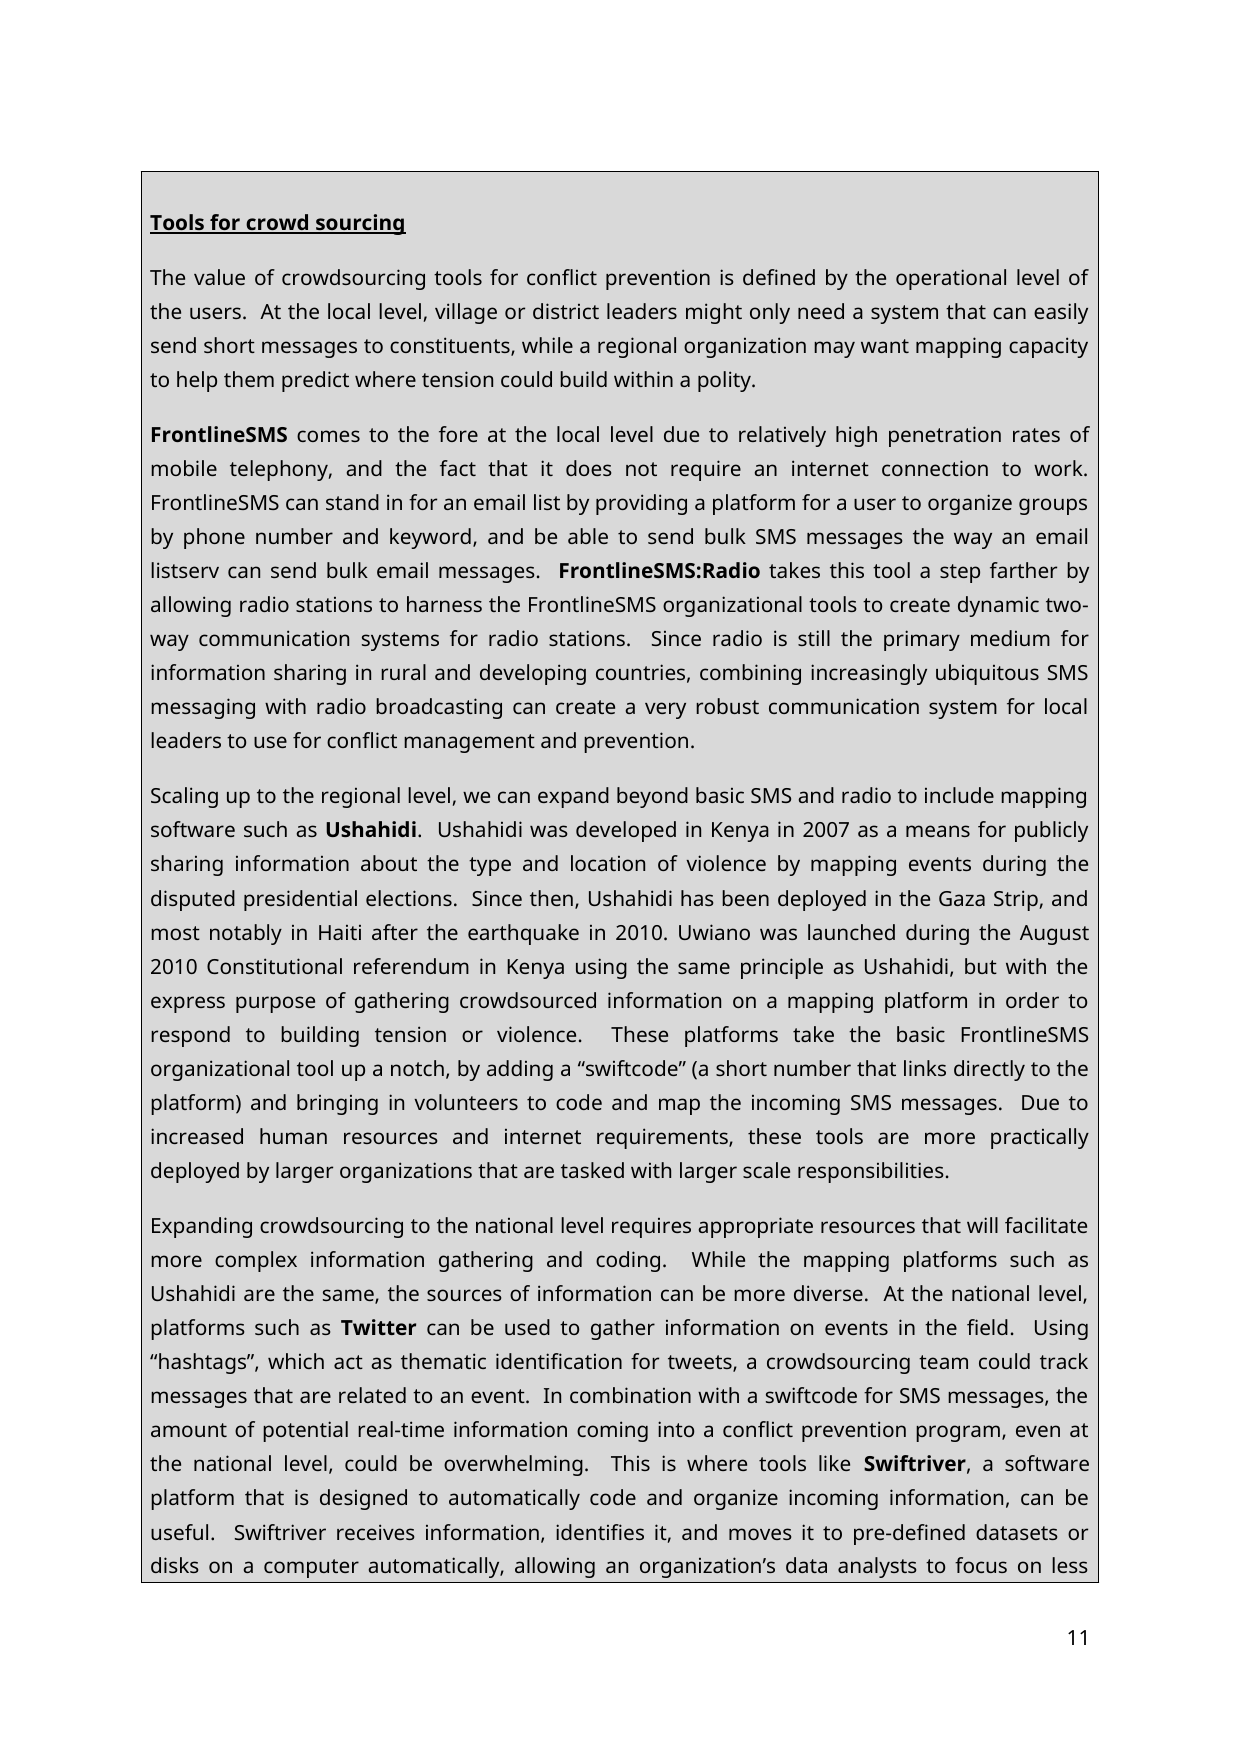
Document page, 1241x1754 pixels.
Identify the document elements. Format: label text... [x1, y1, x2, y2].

text Scaling up to the regional level, we can expand beyond basic SMS and radio to include mapping software such as Ushahidi. Ushahidi was developed in Kenya in 2007 as a means for publicly sharing information about the type and location of violence by mapping events during the disputed presidential elections. Since then, Ushahidi has been deployed in the Gaza Strip, and most notably in Haiti after the earthquake in 2010. Uwiano was launched during the August 2010 Constitutional referendum in Kenya using the same principle as Ushahidi, but with the express purpose of gathering crowdsourced information on a mapping platform in order to respond to building tension or violence. These platforms take the basic FrontlineSMS organizational tool up a notch, by adding a “swiftcode” (a short number that links directly to the platform) and bringing in volunteers to code and map the incoming SMS messages. Due to increased human resources and internet requirements, these tools are more practically deployed by larger organizations that are tasked with larger scale responsibilities. [142, 778, 1098, 1184]
text The value of crowdsourcing tools for conflict prevention is defined by the operational level of the users. At the local level, village or district leaders might only need a system that can easily send short messages to constituents, while a regional organization may want mapping capacity to help them predict where tension could build within a polity. [142, 260, 1098, 393]
text FrontlineSMS comes to the fore at the local level due to relatively high penetration rates of mobile telephony, and the fact that it does not require an internet connection to work. FrontlineSMS can stand in for an email list by providing a platform for a user to organize groups by phone number and keyword, and be able to send bulk SMS messages the way an email listserv can send bulk email messages. FrontlineSMS:Radio takes this tool a step farther by allowing radio stations to harness the FrontlineSMS organizational tools to create dynamic two-way communication systems for radio stations. Since radio is still the primary medium for information sharing in rural and developing countries, combining increasingly ubiquitous SMS messaging with radio broadcasting can create a very robust communication system for local leaders to use for conflict management and prevention. [142, 417, 1098, 755]
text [142, 1208, 1098, 1582]
text Tools for crowd sourcing [142, 172, 1098, 236]
